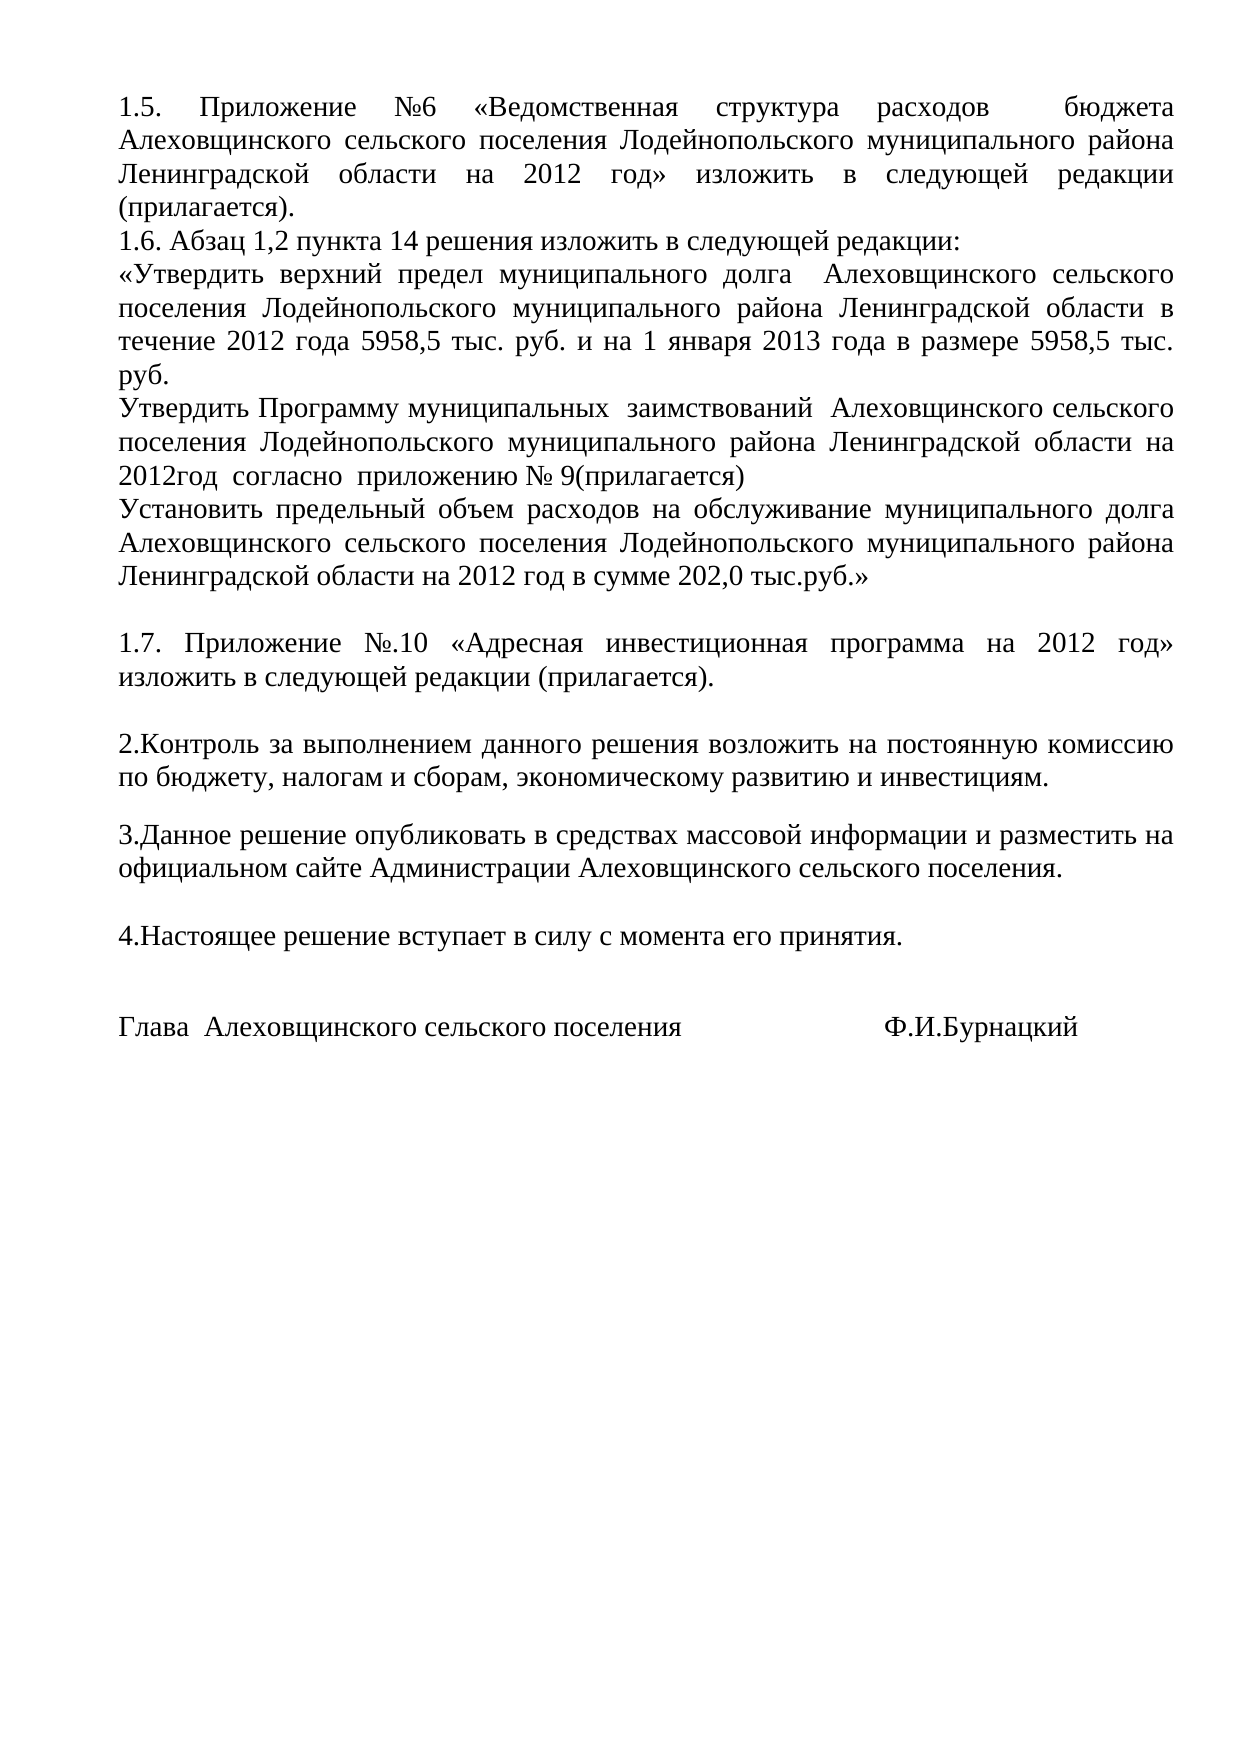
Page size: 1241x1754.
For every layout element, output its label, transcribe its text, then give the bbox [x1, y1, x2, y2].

text «Утвердить верхний предел муниципального долга Алеховщинского сельского поселения Лодейнопольского муниципального района Ленинградской области в течение 2012 года 5958,5 тыс. руб. и на 1 января 2013 года в размере 5958,5 тыс. руб. [118, 256, 1175, 391]
text Утвердить Программу муниципальных заимствований Алеховщинского сельского поселения Лодейнопольского муниципального района Ленинградской области на 2012год согласно приложению № 9(прилагается) [118, 391, 1175, 491]
text 3.Данное решение опубликовать в средствах массовой информации и разместить на официальном сайте Администрации Алеховщинского сельского поселения. [118, 817, 1175, 884]
text Установить предельный объем расходов на обслуживание муниципального долга Алеховщинского сельского поселения Лодейнопольского муниципального района Ленинградской области на 2012 год в сумме 202,0 тыс.руб.» [118, 491, 1175, 592]
text 2.Контроль за выполнением данного решения возложить на постоянную комиссию по бюджету, налогам и сборам, экономическому развитию и инвестициям. [118, 726, 1175, 793]
text 4.Настоящее решение вступает в силу с момента его принятия. [118, 918, 1175, 951]
text Глава Алеховщинского сельского поселения Ф.И.Бурнацкий [118, 1009, 1175, 1042]
text 1.5. Приложение №6 «Ведомственная структура расходов бюджета Алеховщинского сельского поселения Лодейнопольского муниципального района Ленинградской области на 2012 год» изложить в следующей редакции (прилагается). [118, 89, 1175, 223]
text 1.6. Абзац 1,2 пункта 14 решения изложить в следующей редакции: [118, 223, 1175, 256]
text 1.7. Приложение №.10 «Адресная инвестиционная программа на 2012 год» изложить в следующей редакции (прилагается). [118, 625, 1175, 692]
